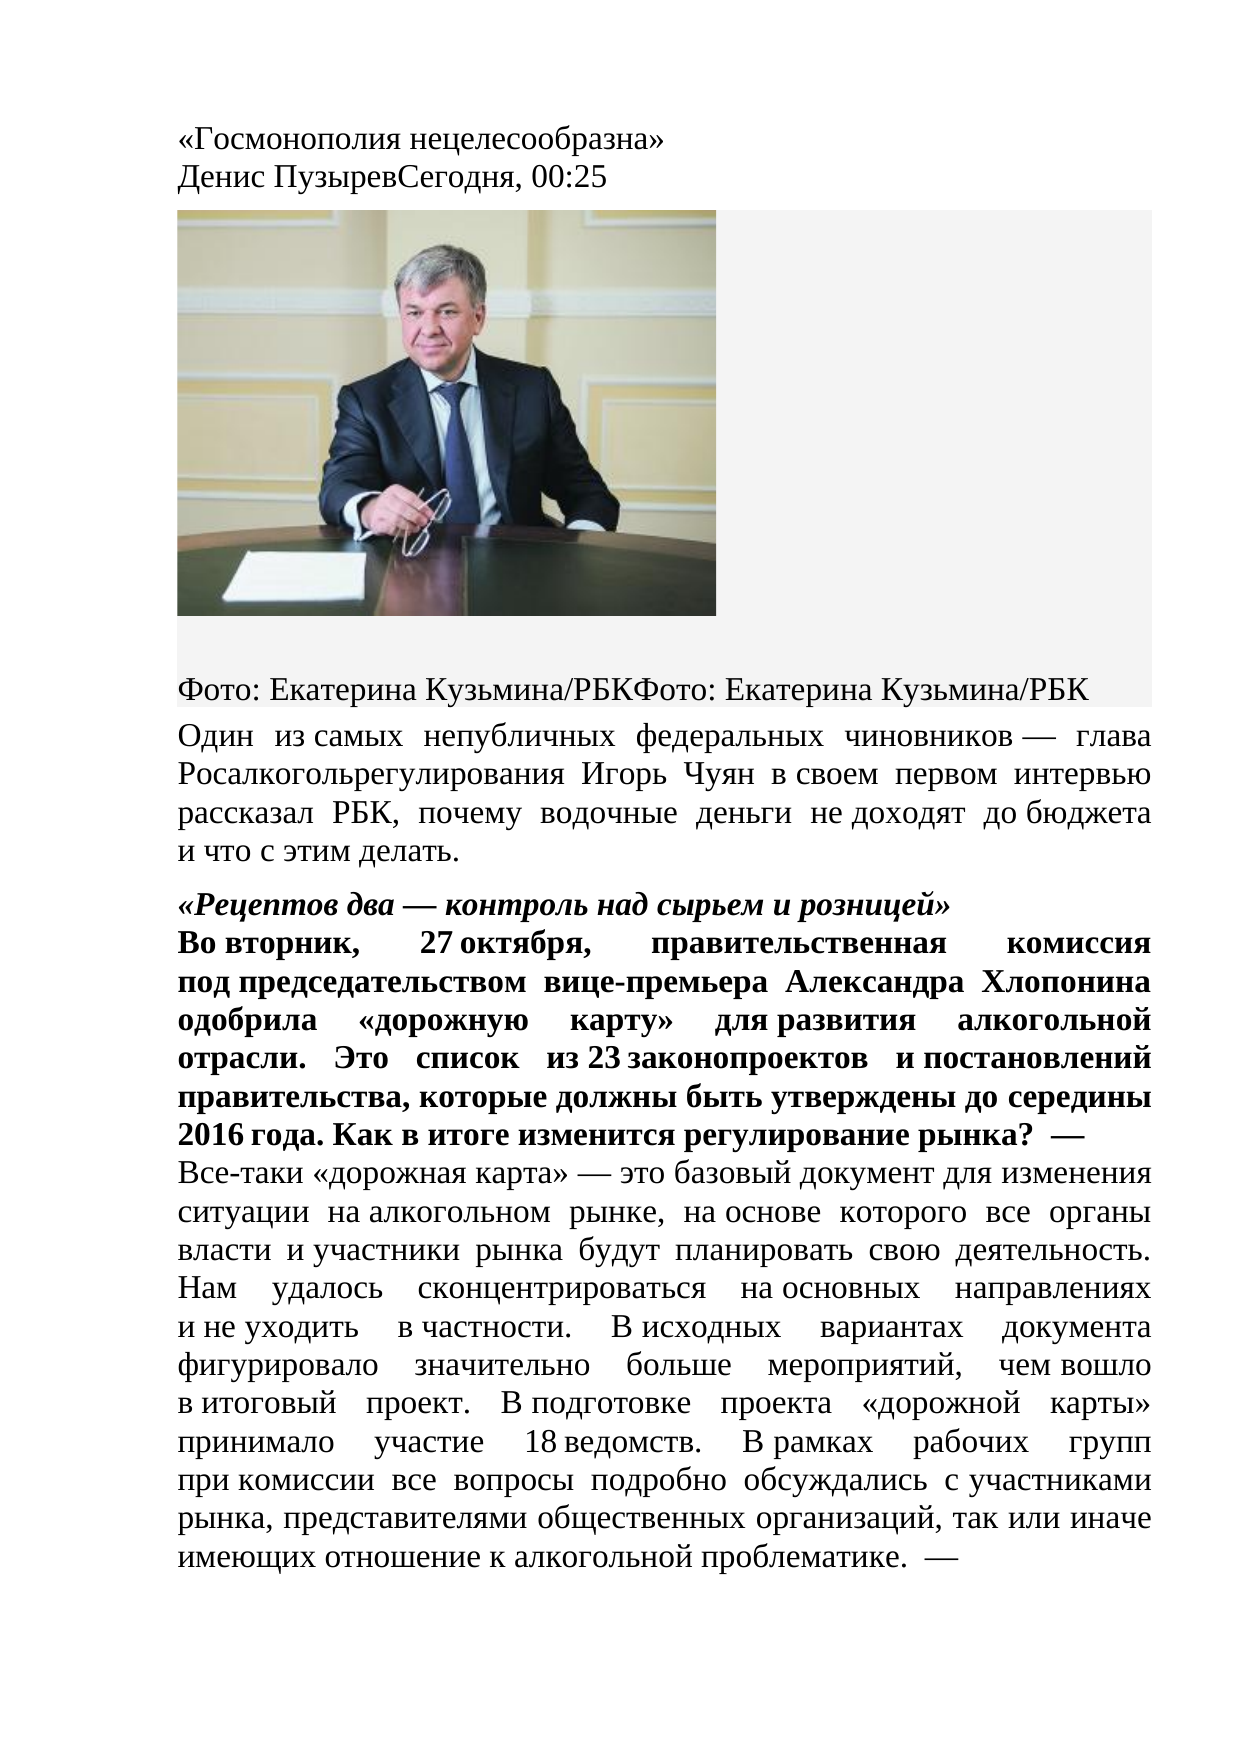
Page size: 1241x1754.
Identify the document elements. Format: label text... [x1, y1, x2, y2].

text Все-таки «дорожная карта» — это базовый документ для изменения ситуации на алкогольном рынке, на основе которого все органы власти и участники рынка будут планировать свою деятельность. Нам удалось сконцентрироваться на основных направлениях и не уходить в частности. В исходных вариантах документа фигурировало значительно больше мероприятий, чем вошло в итоговый проект. В подготовке проекта «дорожной карты» принимало участие 18 ведомств. В рамках рабочих групп при комиссии все вопросы подробно обсуждались с участниками рынка, представителями общественных организаций, так или иначе имеющих отношение к алкогольной проблематике. — [177, 1152, 1152, 1574]
text Во вторник, 27 октября, правительственная комиссия под председательством вице-премьера Александра Хлопонина одобрила «дорожную карту» для развития алкогольной отрасли. Это список из 23 законопроектов и постановлений правительства, которые должны быть утверждены до середины 2016 года. Как в итоге изменится регулирование рынка? — [177, 922, 1152, 1152]
text Один из самых непубличных федеральных чиновников — глава Росалкогольрегулирования Игорь Чуян в своем первом интервью рассказал РБК, почему водочные деньги не доходят до бюджета и что с этим делать. [177, 715, 1152, 868]
text «Рецептов два — контроль над сырьем и розницей» [177, 884, 1152, 922]
text Фото: Екатерина Кузьмина/РБКФото: Екатерина Кузьмина/РБК [177, 669, 1152, 707]
picture [177, 210, 717, 616]
text Денис ПузыревСегодня, 00:25 [177, 156, 1152, 195]
text «Госмонополия нецелесообразна» [177, 118, 1152, 156]
